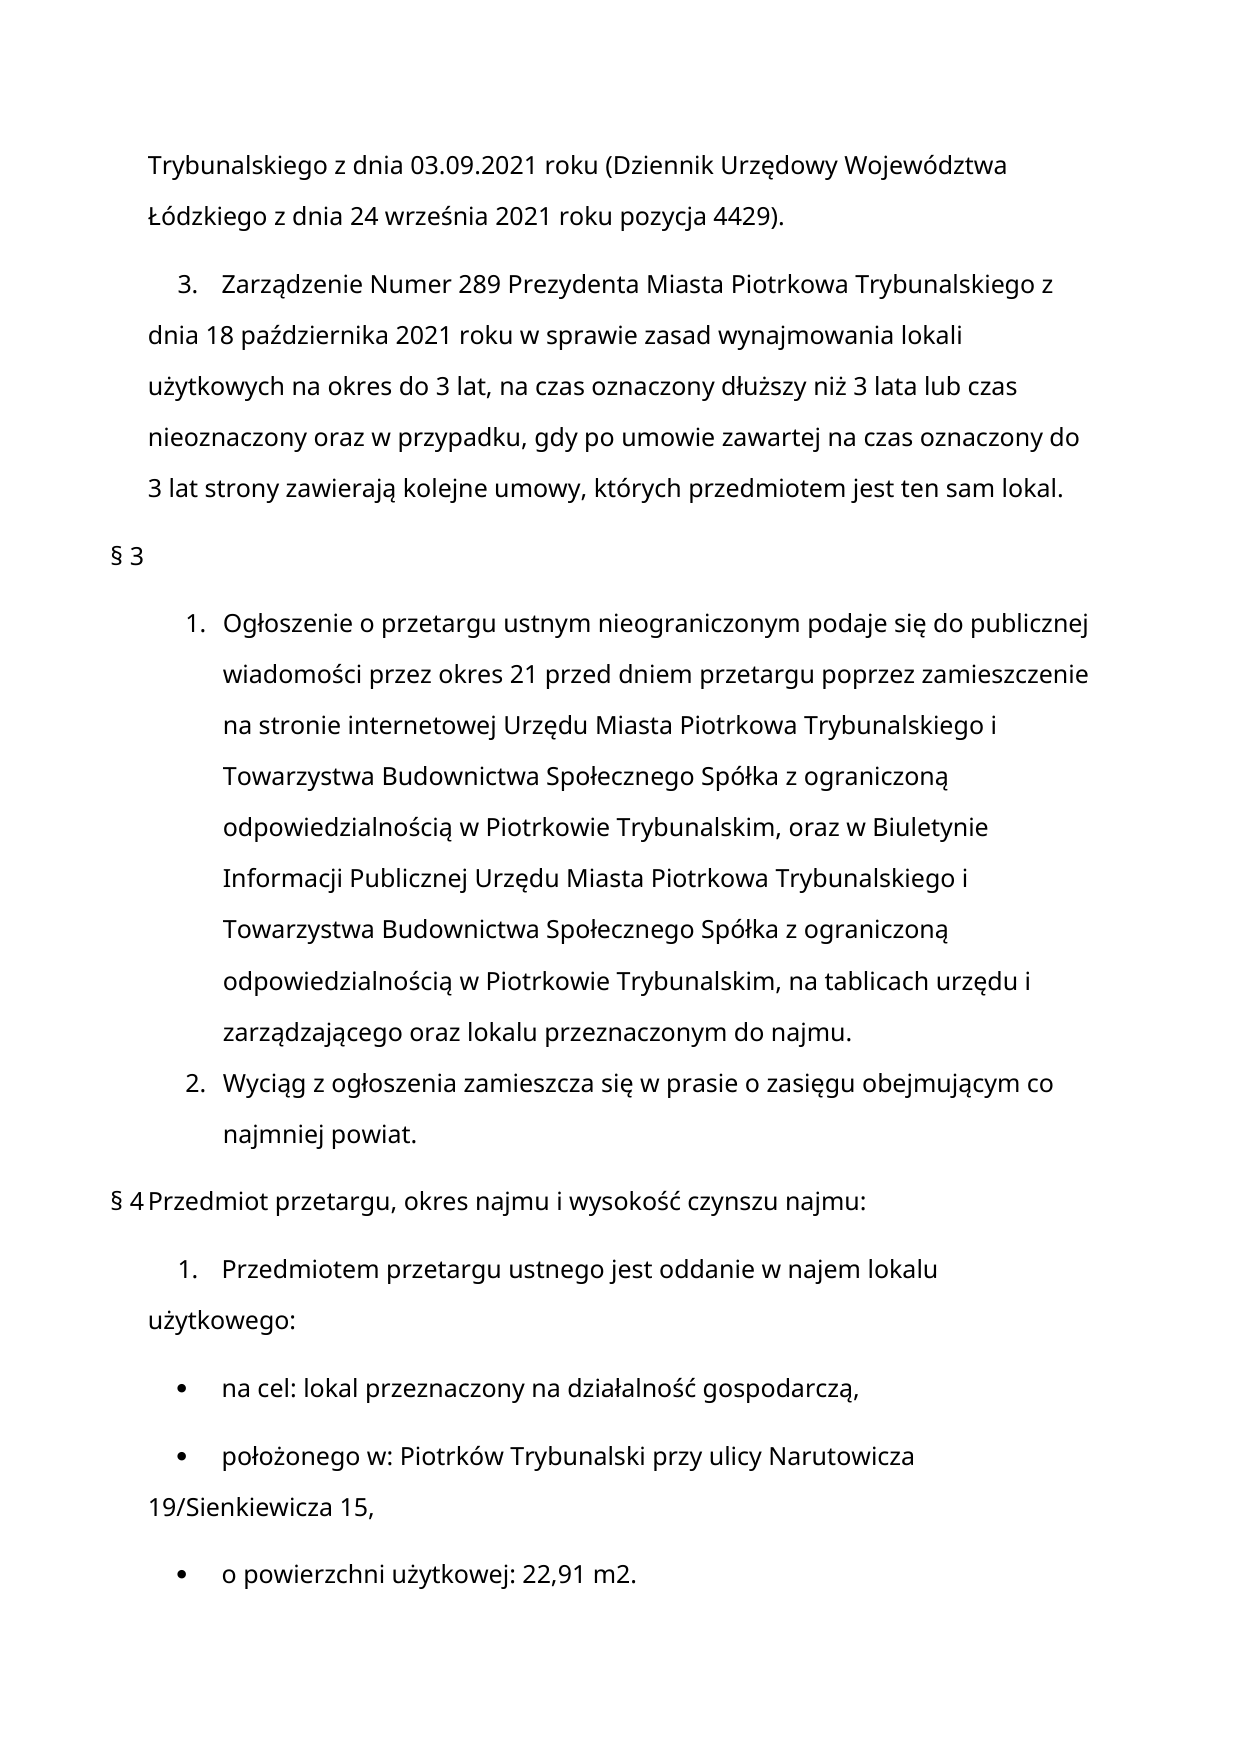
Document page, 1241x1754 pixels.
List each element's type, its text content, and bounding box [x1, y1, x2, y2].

list Zarządzenie Numer 289 Prezydenta Miasta Piotrkowa Trybunalskiego z dnia 18 października 2021 roku w sprawie zasad wynajmowania lokali użytkowych na okres do 3 lat, na czas oznaczony dłuższy niż 3 lata lub czas nieoznaczony oraz w przypadku, gdy po umowie zawartej na czas oznaczony do 3 lat strony zawierają kolejne umowy, których przedmiotem jest ten sam lokal. [148, 266, 1093, 504]
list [148, 148, 1093, 233]
list o powierzchni użytkowej: 22,91 m2. [148, 1557, 1093, 1591]
list Ogłoszenie o przetargu ustnym nieograniczonym podaje się do publicznej wiadomości przez okres 21 przed dniem przetargu poprzez zamieszczenie na stronie internetowej Urzędu Miasta Piotrkowa Trybunalskiego i Towarzystwa Budownictwa Społecznego Spółka z ograniczoną odpowiedzialnością w Piotrkowie Trybunalskim, oraz w Biuletynie Informacji Publicznej Urzędu Miasta Piotrkowa Trybunalskiego i Towarzystwa Budownictwa Społecznego Spółka z ograniczoną odpowiedzialnością w Piotrkowie Trybunalskim, na tablicach urzędu i zarządzającego oraz lokalu przeznaczonym do najmu. [185, 606, 1093, 1048]
list na cel: lokal przeznaczony na działalność gospodarczą, [148, 1371, 1093, 1404]
list Przedmiotem przetargu ustnego jest oddanie w najem lokalu użytkowego: [148, 1252, 1093, 1337]
list Przedmiot przetargu, okres najmu i wysokość czynszu najmu: [110, 1184, 1093, 1218]
list położonego w: Piotrków Trybunalski przy ulicy Narutowicza 19/Sienkiewicza 15, [148, 1438, 1093, 1523]
list Wyciąg z ogłoszenia zamieszcza się w prasie o zasięgu obejmującym co najmniej powiat. [185, 1065, 1093, 1150]
